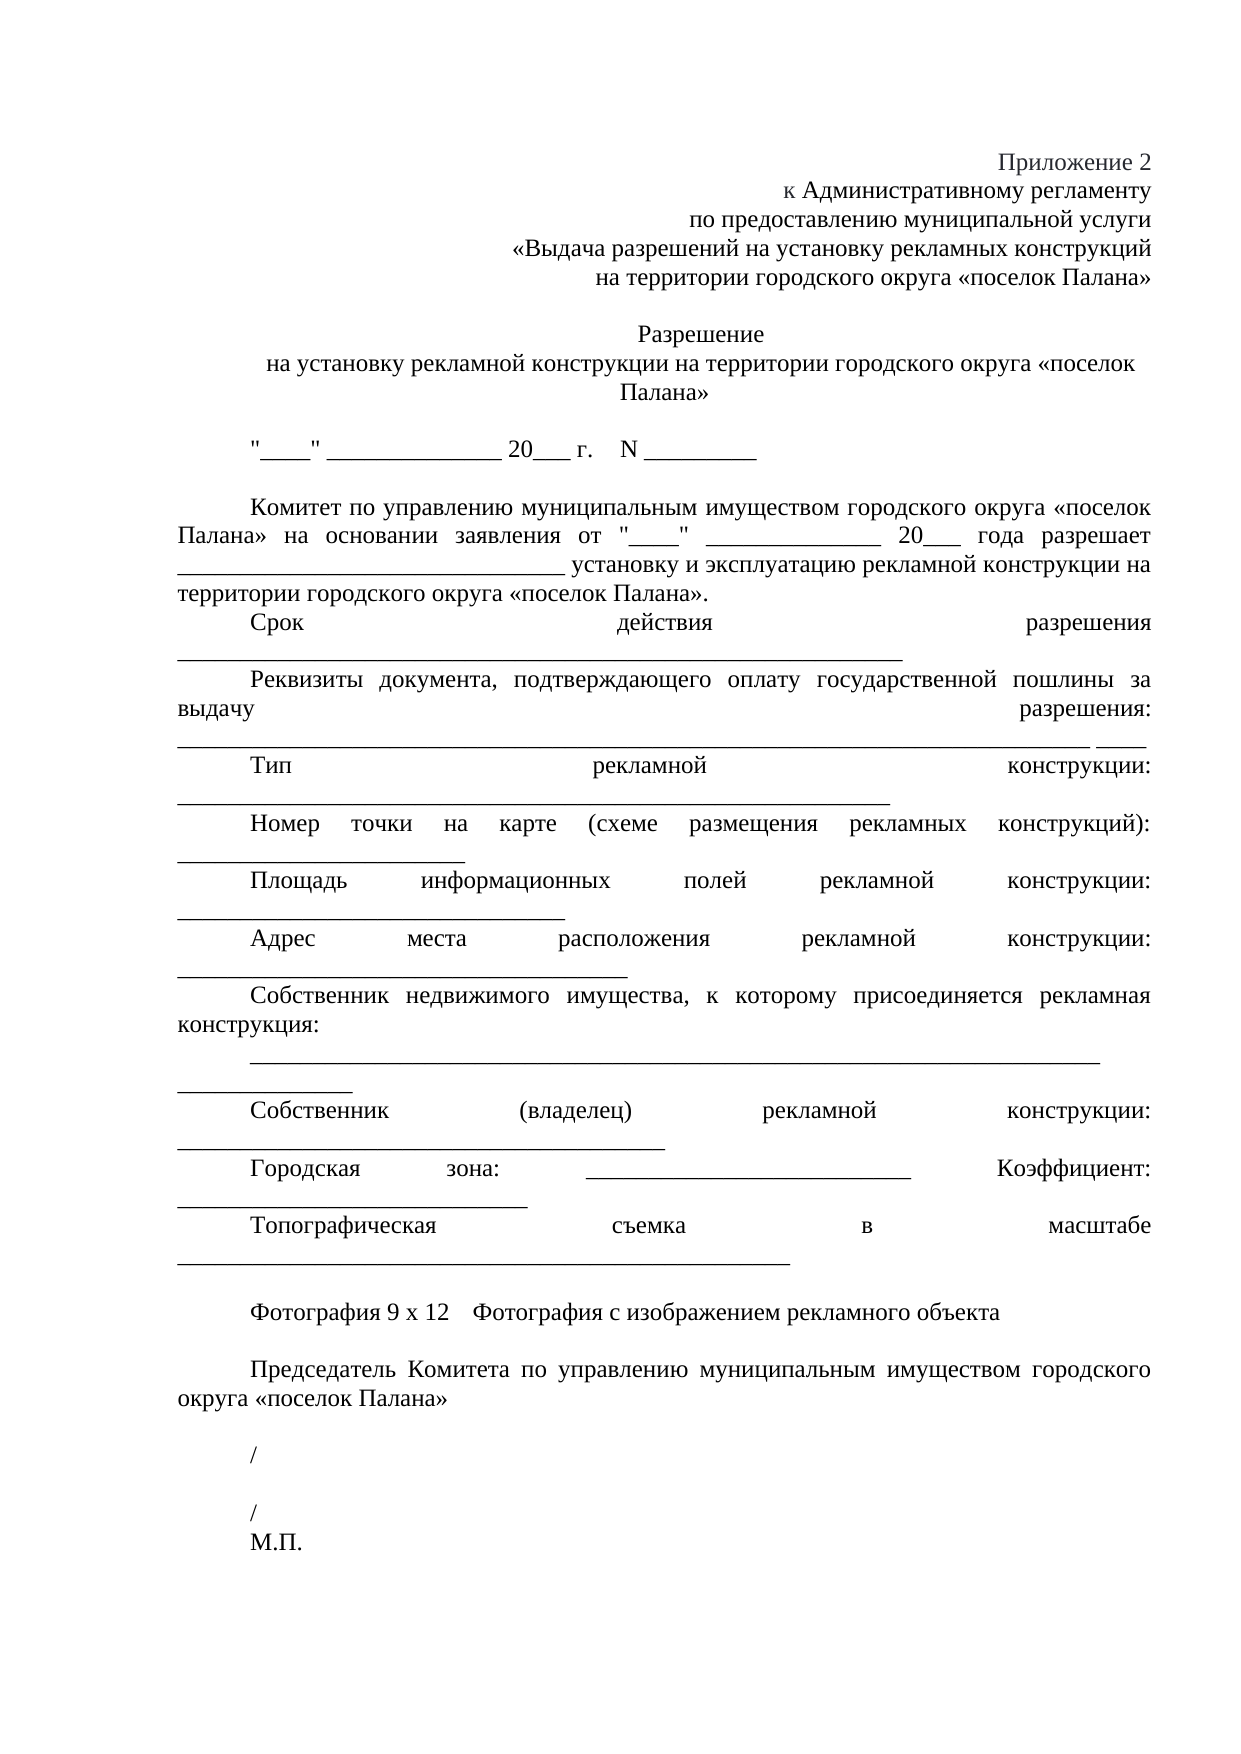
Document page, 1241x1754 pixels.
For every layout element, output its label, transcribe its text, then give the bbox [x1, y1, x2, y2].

text Адрес места расположения рекламной конструкции: ____________________________________ [177, 923, 1152, 981]
text "____" ______________ 20___ г. N _________ [177, 434, 1152, 463]
text Приложение 2 к Административному регламенту по предоставлению муниципальной услуги [177, 147, 1152, 233]
text Комитет по управлению муниципальным имуществом городского округа «поселок Палана» на основании заявления от "____" ______________ 20___ года разрешает _______________________________ установку и эксплуатацию рекламной конструкции на территории городского округа «поселок Палана». [177, 492, 1152, 607]
text Председатель Комитета по управлению муниципальным имуществом городского округа «поселок Палана» [177, 1354, 1152, 1412]
text Фотография 9 х 12 Фотография с изображением рекламного объекта [177, 1297, 1152, 1326]
text Тип рекламной конструкции: _________________________________________________________ [177, 751, 1152, 808]
text Городская зона: __________________________ Коэффициент: ____________________________ [177, 1153, 1152, 1211]
text Срок действия разрешения __________________________________________________________ [177, 607, 1152, 664]
text / [177, 1498, 1152, 1527]
text Номер точки на карте (схеме размещения рекламных конструкций): _______________________ [177, 808, 1152, 866]
text М.П. [177, 1527, 1152, 1556]
text Реквизиты документа, подтверждающего оплату государственной пошлины за выдачу разрешения: _________________________________________________________________________ ____ [177, 664, 1152, 751]
text Топографическая съемка в масштабе _________________________________________________ [177, 1211, 1152, 1268]
text Разрешение [177, 319, 1152, 348]
text на установку рекламной конструкции на территории городского округа «поселок Палана» [177, 348, 1152, 406]
text / [177, 1441, 1152, 1469]
text ____________________________________________________________________ ______________ [177, 1038, 1152, 1096]
text «Выдача разрешений на установку рекламных конструкций [177, 233, 1152, 262]
text на территории городского округа «поселок Палана» [177, 262, 1152, 291]
text Собственник недвижимого имущества, к которому присоединяется рекламная конструкция: [177, 981, 1152, 1038]
text Площадь информационных полей рекламной конструкции: _______________________________ [177, 866, 1152, 923]
text Собственник (владелец) рекламной конструкции: _______________________________________ [177, 1096, 1152, 1153]
